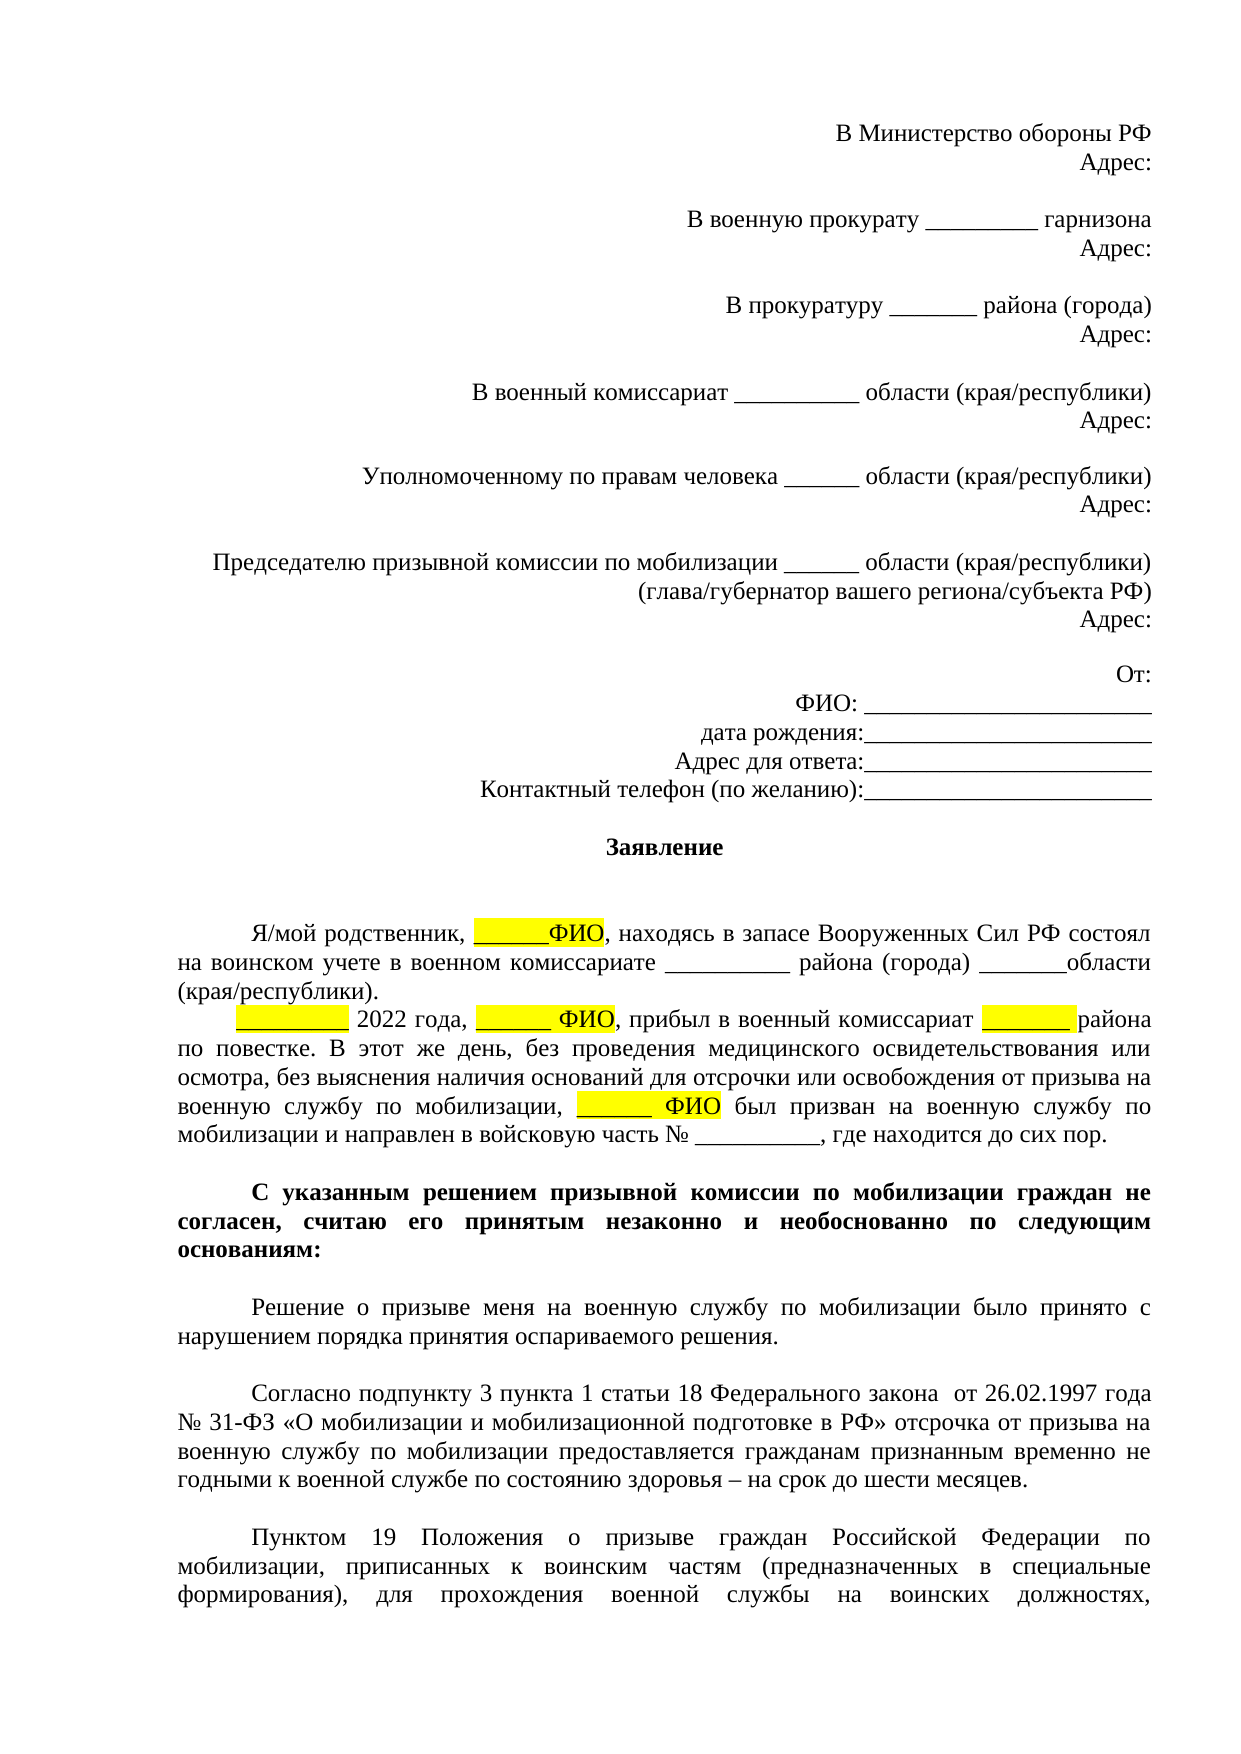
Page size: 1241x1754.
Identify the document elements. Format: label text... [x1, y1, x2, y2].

text В Министерство обороны РФ [177, 118, 1152, 147]
text Решение о призыве меня на военную службу по мобилизации было принято с нарушением порядка принятия оспариваемого решения. [177, 1292, 1152, 1349]
text В военную прокурату _________ гарнизона [177, 204, 1152, 233]
text Уполномоченному по правам человека ______ области (края/республики) [177, 461, 1152, 489]
text Адрес: [177, 604, 1152, 633]
text В военный комиссариат __________ области (края/республики) [177, 377, 1152, 406]
text Адрес: [177, 233, 1152, 262]
text Заявление [177, 832, 1152, 861]
text Адрес: [177, 319, 1152, 348]
text (глава/губернатор вашего региона/субъекта РФ) [177, 576, 1152, 604]
text Адрес: [177, 489, 1152, 518]
text ФИО: _______________________ [177, 688, 1152, 717]
text Председателю призывной комиссии по мобилизации ______ области (края/республики) [177, 547, 1152, 576]
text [177, 1522, 1152, 1608]
text С указанным решением призывной комиссии по мобилизации граждан не согласен, считаю его принятым незаконно и необоснованно по следующим основаниям: [177, 1177, 1152, 1263]
text _________ 2022 года, ______ ФИО, прибыл в военный комиссариат _______ района по повестке. В этот же день, без проведения медицинского освидетельствования или осмотра, без выяснения наличия оснований для отсрочки или освобождения от призыва на военную службу по мобилизации, ______ ФИО был призван на военную службу по мобилизации и направлен в войсковую часть № __________, где находится до сих пор. [177, 1004, 1152, 1148]
text В прокуратуру _______ района (города) [177, 291, 1152, 319]
text Адрес для ответа:_______________________ [177, 746, 1152, 774]
text Контактный телефон (по желанию):_______________________ [177, 774, 1152, 803]
text От: [177, 659, 1152, 688]
text Согласно подпункту 3 пункта 1 статьи 18 Федерального закона от 26.02.1997 года № 31-ФЗ «О мобилизации и мобилизационной подготовке в РФ» отсрочка от призыва на военную службу по мобилизации предоставляется гражданам признанным временно не годными к военной службе по состоянию здоровья – на срок до шести месяцев. [177, 1378, 1152, 1493]
text дата рождения:_______________________ [177, 717, 1152, 746]
text Адрес: [177, 406, 1152, 434]
text Адрес: [177, 147, 1152, 176]
text Я/мой родственник, ______ФИО, находясь в запасе Вооруженных Сил РФ состоял на воинском учете в военном комиссариате __________ района (города) _______области (края/республики). [177, 918, 1152, 1004]
